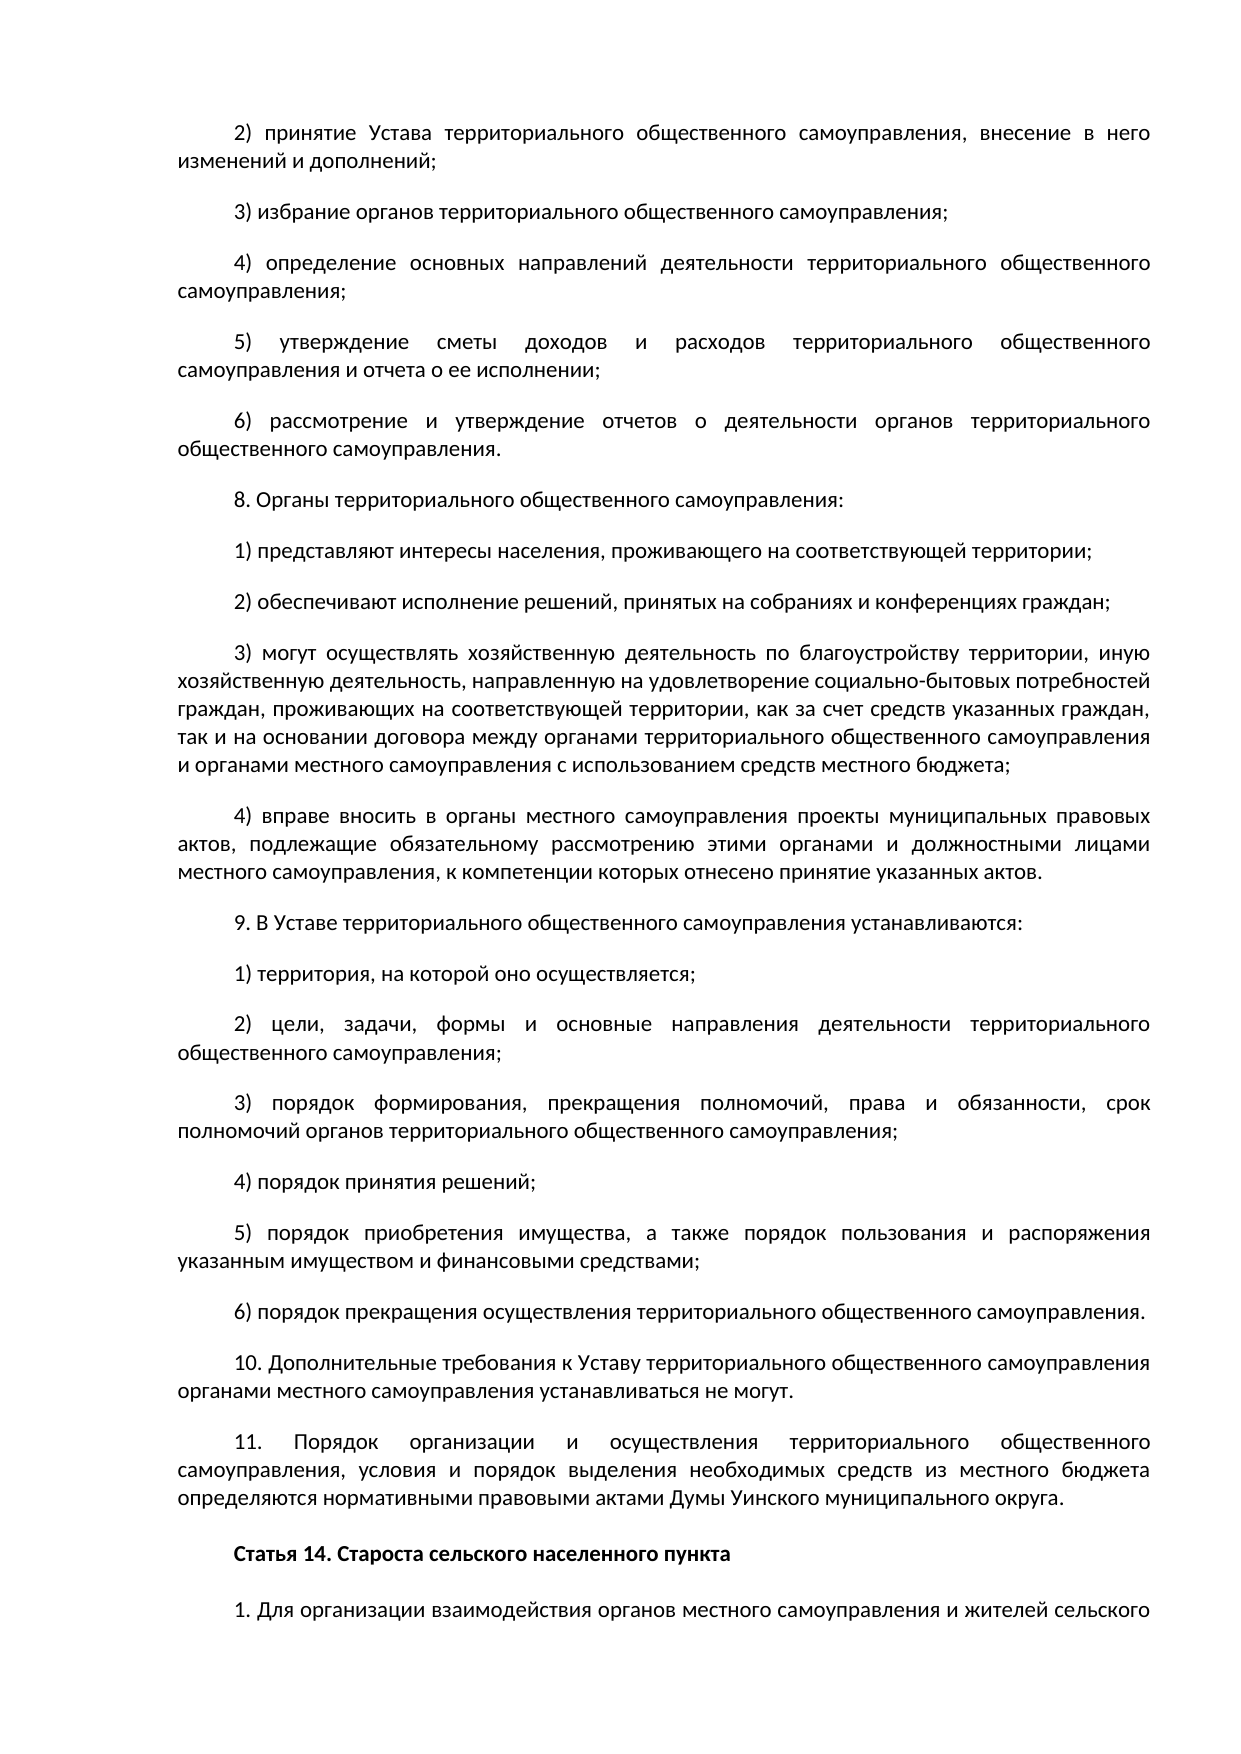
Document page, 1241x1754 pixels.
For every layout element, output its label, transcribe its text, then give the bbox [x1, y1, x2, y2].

text 3) порядок формирования, прекращения полномочий, права и обязанности, срок полномочий органов территориального общественного самоуправления; [177, 1088, 1152, 1144]
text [177, 1595, 1152, 1623]
text 6) рассмотрение и утверждение отчетов о деятельности органов территориального общественного самоуправления. [177, 406, 1152, 462]
text 10. Дополнительные требования к Уставу территориального общественного самоуправления органами местного самоуправления устанавливаться не могут. [177, 1348, 1152, 1404]
text 2) обеспечивают исполнение решений, принятых на собраниях и конференциях граждан; [177, 587, 1152, 615]
text 11. Порядок организации и осуществления территориального общественного самоуправления, условия и порядок выделения необходимых средств из местного бюджета определяются нормативными правовыми актами Думы Уинского муниципального округа. [177, 1427, 1152, 1511]
text 2) принятие Устава территориального общественного самоуправления, внесение в него изменений и дополнений; [177, 118, 1152, 174]
text 9. В Уставе территориального общественного самоуправления устанавливаются: [177, 908, 1152, 936]
text 1) территория, на которой оно осуществляется; [177, 959, 1152, 987]
text 1) представляют интересы населения, проживающего на соответствующей территории; [177, 536, 1152, 564]
text 4) вправе вносить в органы местного самоуправления проекты муниципальных правовых актов, подлежащие обязательному рассмотрению этими органами и должностными лицами местного самоуправления, к компетенции которых отнесено принятие указанных актов. [177, 801, 1152, 885]
text 3) избрание органов территориального общественного самоуправления; [177, 197, 1152, 225]
text 3) могут осуществлять хозяйственную деятельность по благоустройству территории, иную хозяйственную деятельность, направленную на удовлетворение социально-бытовых потребностей граждан, проживающих на соответствующей территории, как за счет средств указанных граждан, так и на основании договора между органами территориального общественного самоуправления и органами местного самоуправления с использованием средств местного бюджета; [177, 638, 1152, 778]
text 8. Органы территориального общественного самоуправления: [177, 485, 1152, 513]
text 5) порядок приобретения имущества, а также порядок пользования и распоряжения указанным имуществом и финансовыми средствами; [177, 1218, 1152, 1274]
text 5) утверждение сметы доходов и расходов территориального общественного самоуправления и отчета о ее исполнении; [177, 327, 1152, 383]
text 4) порядок принятия решений; [177, 1167, 1152, 1196]
text 6) порядок прекращения осуществления территориального общественного самоуправления. [177, 1297, 1152, 1325]
text 4) определение основных направлений деятельности территориального общественного самоуправления; [177, 248, 1152, 304]
text 2) цели, задачи, формы и основные направления деятельности территориального общественного самоуправления; [177, 1009, 1152, 1066]
title Статья 14. Староста сельского населенного пункта [177, 1539, 1152, 1567]
